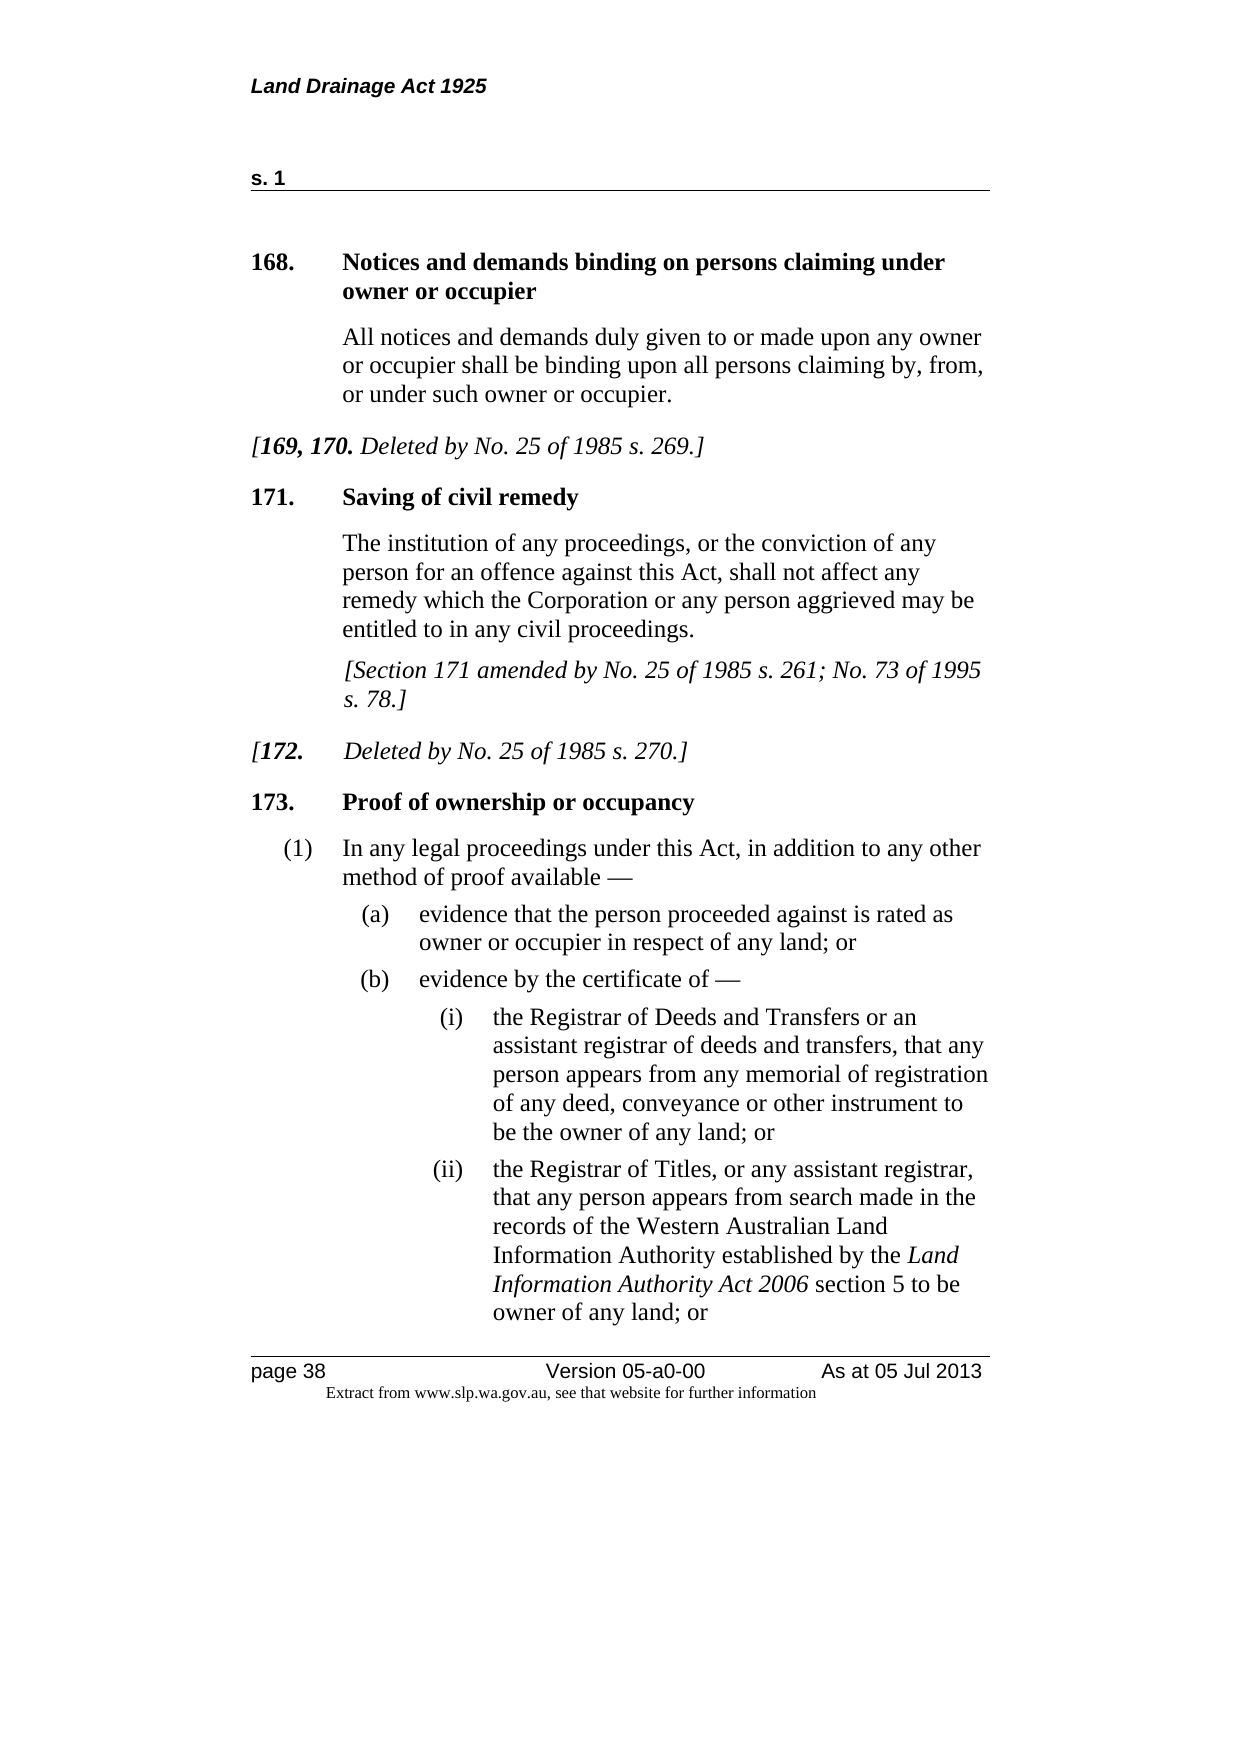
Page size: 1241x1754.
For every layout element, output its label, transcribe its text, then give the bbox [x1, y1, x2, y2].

text [172. Deleted by No. 25 of 1985 s. 270.] [251, 736, 990, 764]
text All notices and demands duly given to or made upon any owner or occupier shall be binding upon all persons claiming by, from, or under such owner or occupier. [251, 322, 990, 408]
text [Section 171 amended by No. 25 of 1985 s. 261; No. 73 of 1995 s. 78.] [251, 655, 990, 713]
subtitle 168. Notices and demands binding on persons claiming under owner or occupier [251, 247, 990, 305]
text (ii) the Registrar of Titles, or any assistant registrar, that any person appears from search made in the records of the Western Australian Land Information Authority established by the Land Information Authority Act 2006 section 5 to be owner of any land; or [251, 1154, 990, 1326]
text (1) In any legal proceedings under this Act, in addition to any other method of proof available — [251, 833, 990, 890]
text The institution of any proceedings, or the conviction of any person for an offence against this Act, shall not affect any remedy which the Corporation or any person aggrieved may be entitled to in any civil proceedings. [251, 528, 990, 643]
text (i) the Registrar of Deeds and Transfers or an assistant registrar of deeds and transfers, that any person appears from any memorial of registration of any deed, conveyance or other instrument to be the owner of any land; or [251, 1002, 990, 1145]
subtitle 171. Saving of civil remedy [251, 482, 990, 511]
subtitle 173. Proof of ownership or occupancy [251, 787, 990, 816]
text [169, 170. Deleted by No. 25 of 1985 s. 269.] [251, 431, 990, 459]
text (b) evidence by the certificate of — [251, 964, 990, 993]
text (a) evidence that the person proceeded against is rated as owner or occupier in respect of any land; or [251, 899, 990, 956]
